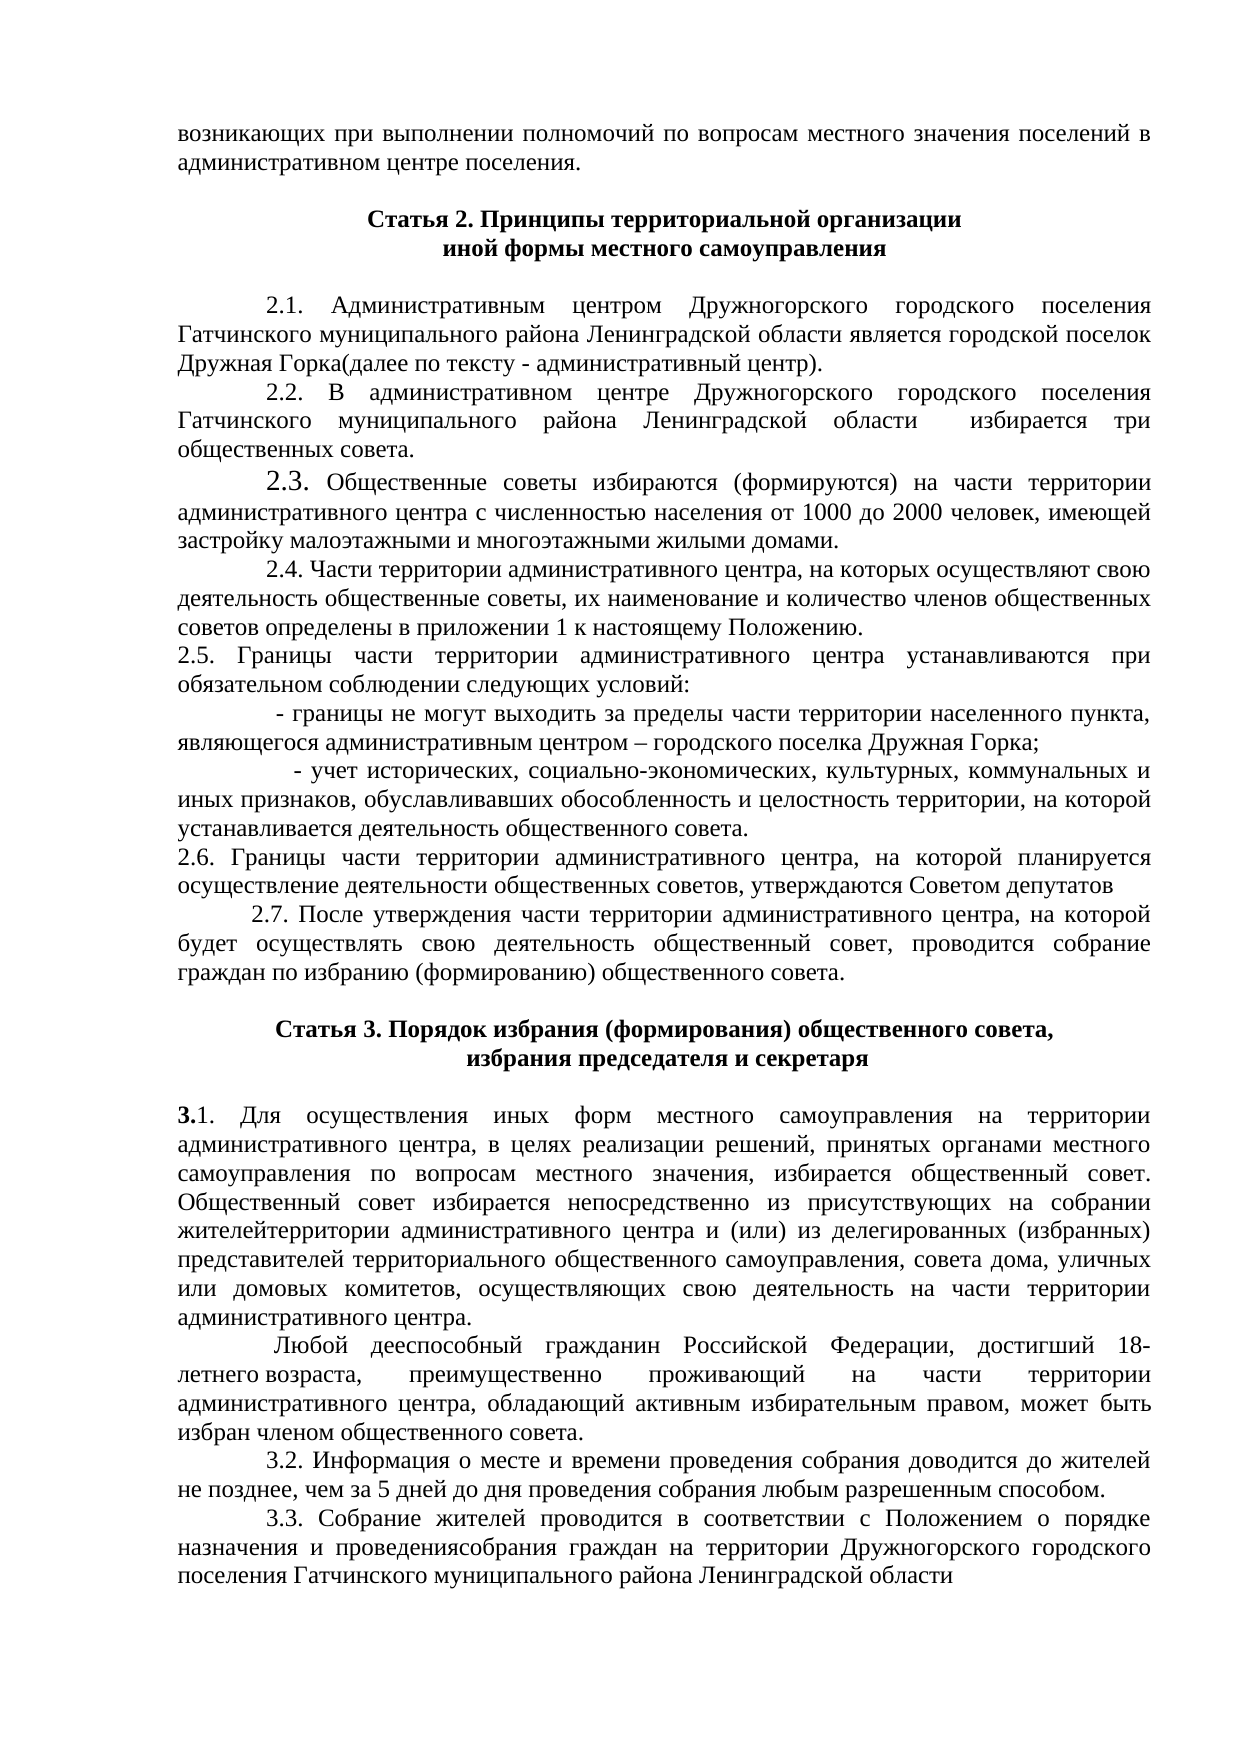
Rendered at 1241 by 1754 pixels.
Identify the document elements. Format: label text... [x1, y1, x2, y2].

text - учет исторических, социально-экономических, культурных, коммунальных и иных признаков, обуславливавших обособленность и целостность территории, на которой устанавливается деятельность общественного совета. [177, 755, 1152, 842]
text иной формы местного самоуправления [177, 233, 1152, 262]
text 2.3. Общественные советы избираются (формируются) на части территории административного центра с численностью населения от 1000 до 2000 человек, имеющей застройку малоэтажными и многоэтажными жилыми домами. [177, 463, 1152, 554]
text 2.5. Границы части территории административного центра устанавливаются при обязательном соблюдении следующих условий: [177, 640, 1152, 698]
text 3.2. Информация о месте и времени проведения собрания доводится до жителей не позднее, чем за 5 дней до дня проведения собрания любым разрешенным способом. [177, 1445, 1152, 1503]
text Любой дееспособный гражданин Российской Федерации, достигший 18-летнего возраста, преимущественно проживающий на части территории административного центра, обладающий активным избирательным правом, может быть избран членом общественного совета. [177, 1330, 1152, 1445]
text Статья 2. Принципы территориальной организации [177, 204, 1152, 233]
text 2.4. Части территории административного центра, на которых осуществляют свою деятельность общественные советы, их наименование и количество членов общественных советов определены в приложении 1 к настоящему Положению. [177, 554, 1152, 640]
text 3.3. Собрание жителей проводится в соответствии с Положением о порядке назначения и проведениясобрания граждан на территории Дружногорского городского поселения Гатчинского муниципального района Ленинградской области [177, 1503, 1152, 1589]
text Статья 3. Порядок избрания (формирования) общественного совета, [177, 1014, 1152, 1043]
text 3.1. Для осуществления иных форм местного самоуправления на территории административного центра, в целях реализации решений, принятых органами местного самоуправления по вопросам местного значения, избирается общественный совет. Общественный совет избирается непосредственно из присутствующих на собрании жителейтерритории административного центра и (или) из делегированных (избранных) представителей территориального общественного самоуправления, совета дома, уличных или домовых комитетов, осуществляющих свою деятельность на части территории административного центра. [177, 1100, 1152, 1330]
text - границы не могут выходить за пределы части территории населенного пункта, являющегося административным центром – городского поселка Дружная Горка; [177, 698, 1152, 755]
text избрания председателя и секретаря [177, 1043, 1152, 1072]
text 2.7. После утверждения части территории административного центра, на которой будет осуществлять свою деятельность общественный совет, проводится собрание граждан по избранию (формированию) общественного совета. [177, 899, 1152, 985]
text 2.1. Административным центром Дружногорского городского поселения Гатчинского муниципального района Ленинградской области является городской поселок Дружная Горка(далее по тексту - административный центр). [177, 291, 1152, 377]
text 2.6. Границы части территории административного центра, на которой планируется осуществление деятельности общественных советов, утверждаются Советом депутатов [177, 842, 1152, 899]
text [177, 118, 1152, 176]
text 2.2. В административном центре Дружногорского городского поселения Гатчинского муниципального района Ленинградской области избирается три общественных совета. [177, 377, 1152, 463]
